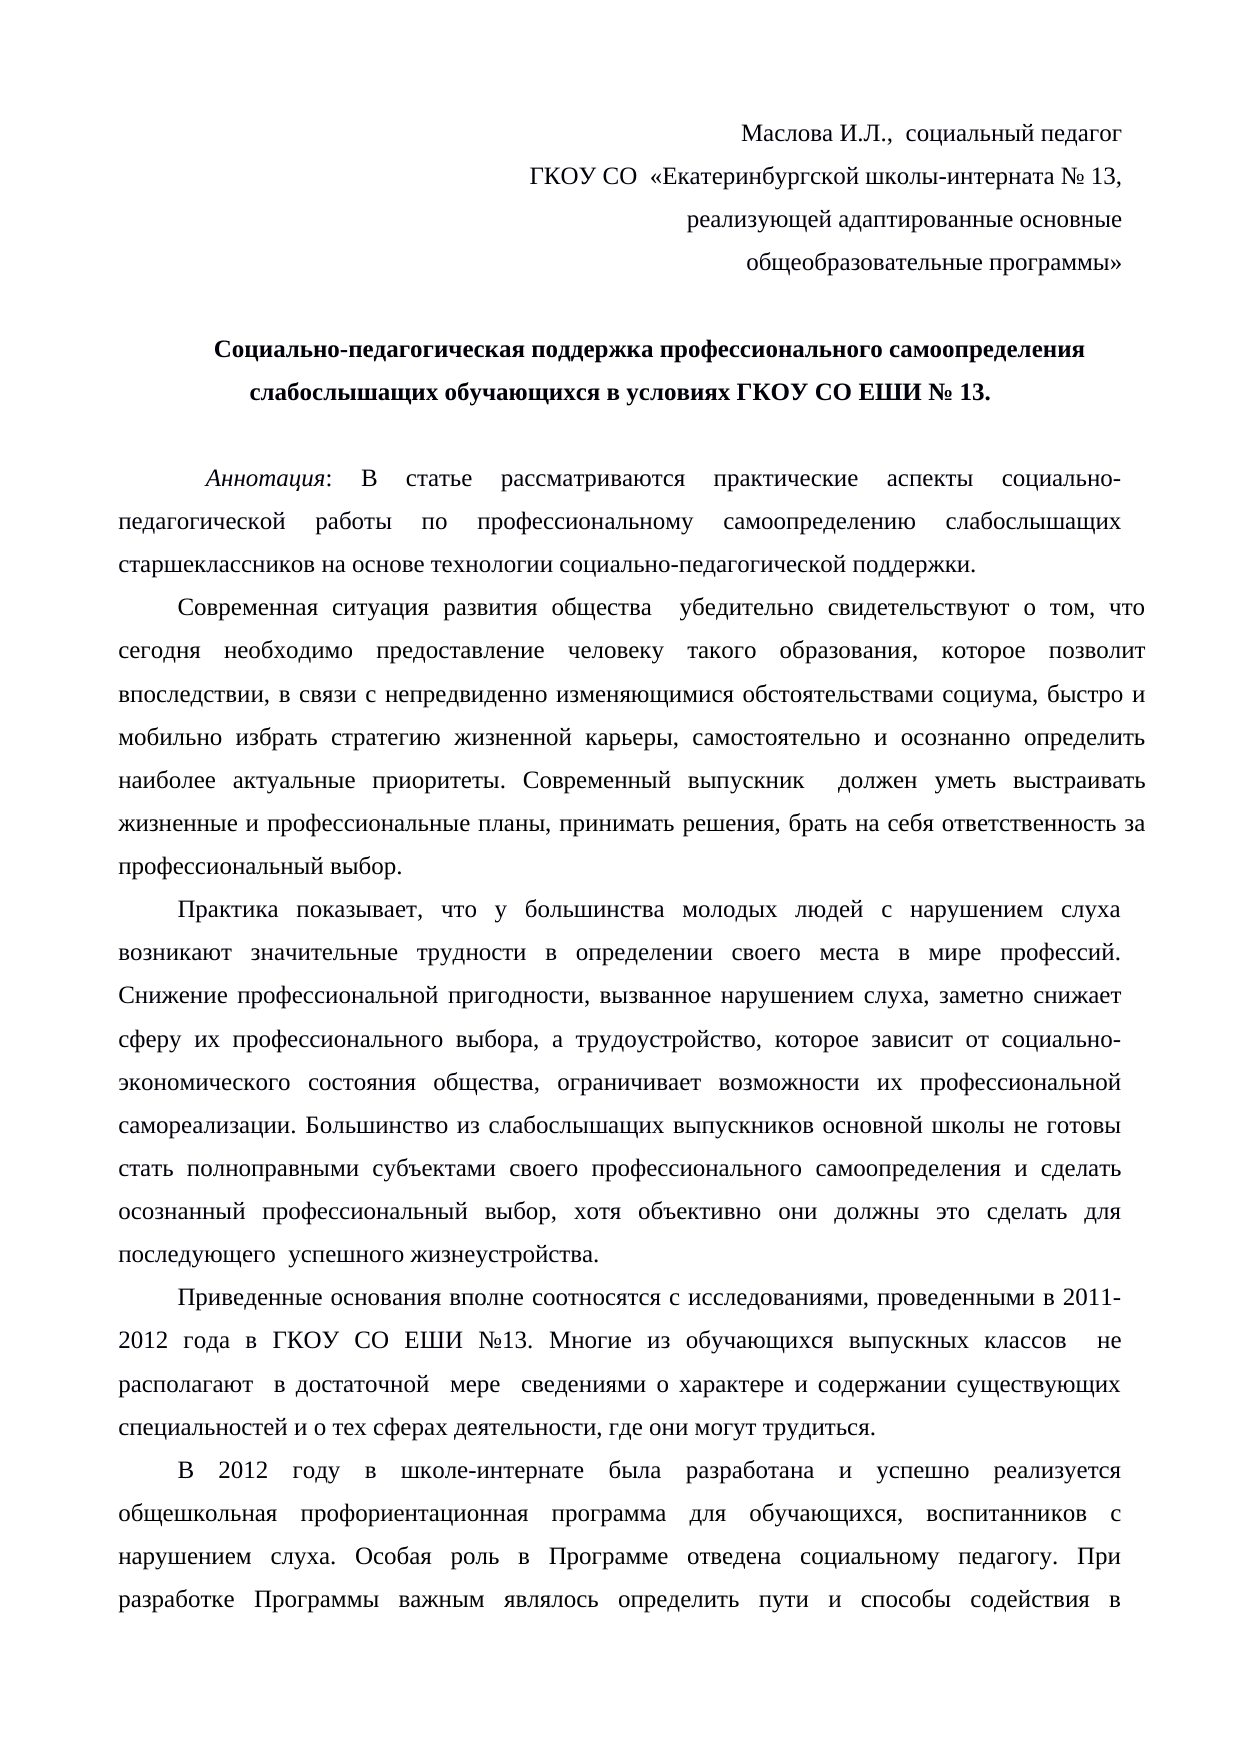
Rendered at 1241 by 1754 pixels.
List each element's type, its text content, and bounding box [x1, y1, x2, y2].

text Практика показывает, что у большинства молодых людей с нарушением слуха возникают значительные трудности в определении своего места в мире профессий. Снижение профессиональной пригодности, вызванное нарушением слуха, заметно снижает сферу их профессионального выбора, а трудоустройство, которое зависит от социально-экономического состояния общества, ограничивает возможности их профессиональной самореализации. Большинство из слабослышащих выпускников основной школы не готовы стать полноправными субъектами своего профессионального самоопределения и сделать осознанный профессиональный выбор, хотя объективно они должны это сделать для последующего успешного жизнеустройства. [118, 894, 1122, 1268]
text реализующей адаптированные основные [118, 204, 1122, 233]
text Современная ситуация развития общества убедительно свидетельствуют о том, что сегодня необходимо предоставление человеку такого образования, которое позволит впоследствии, в связи с непредвиденно изменяющимися обстоятельствами социума, быстро и мобильно избрать стратегию жизненной карьеры, самостоятельно и осознанно определить наиболее актуальные приоритеты. Современный выпускник должен уметь выстраивать жизненные и профессиональные планы, принимать решения, брать на себя ответственность за профессиональный выбор. [118, 592, 1146, 880]
text Социально-педагогическая поддержка профессионального самоопределения слабослышащих обучающихся в условиях ГКОУ СО ЕШИ № 13. [118, 334, 1122, 406]
text ГКОУ СО «Екатеринбургской школы-интерната № 13, [118, 161, 1122, 190]
text Маслова И.Л., социальный педагог [118, 118, 1122, 147]
text общеобразовательные программы» [118, 247, 1122, 276]
text Приведенные основания вполне соотносятся с исследованиями, проведенными в 2011-2012 года в ГКОУ СО ЕШИ №13. Многие из обучающихся выпускных классов не располагают в достаточной мере сведениями о характере и содержании существующих специальностей и о тех сферах деятельности, где они могут трудиться. [118, 1282, 1122, 1441]
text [118, 1455, 1122, 1613]
text Аннотация: В статье рассматриваются практические аспекты социально-педагогической работы по профессиональному самоопределению слабослышащих старшеклассников на основе технологии социально-педагогической поддержки. [118, 463, 1122, 578]
